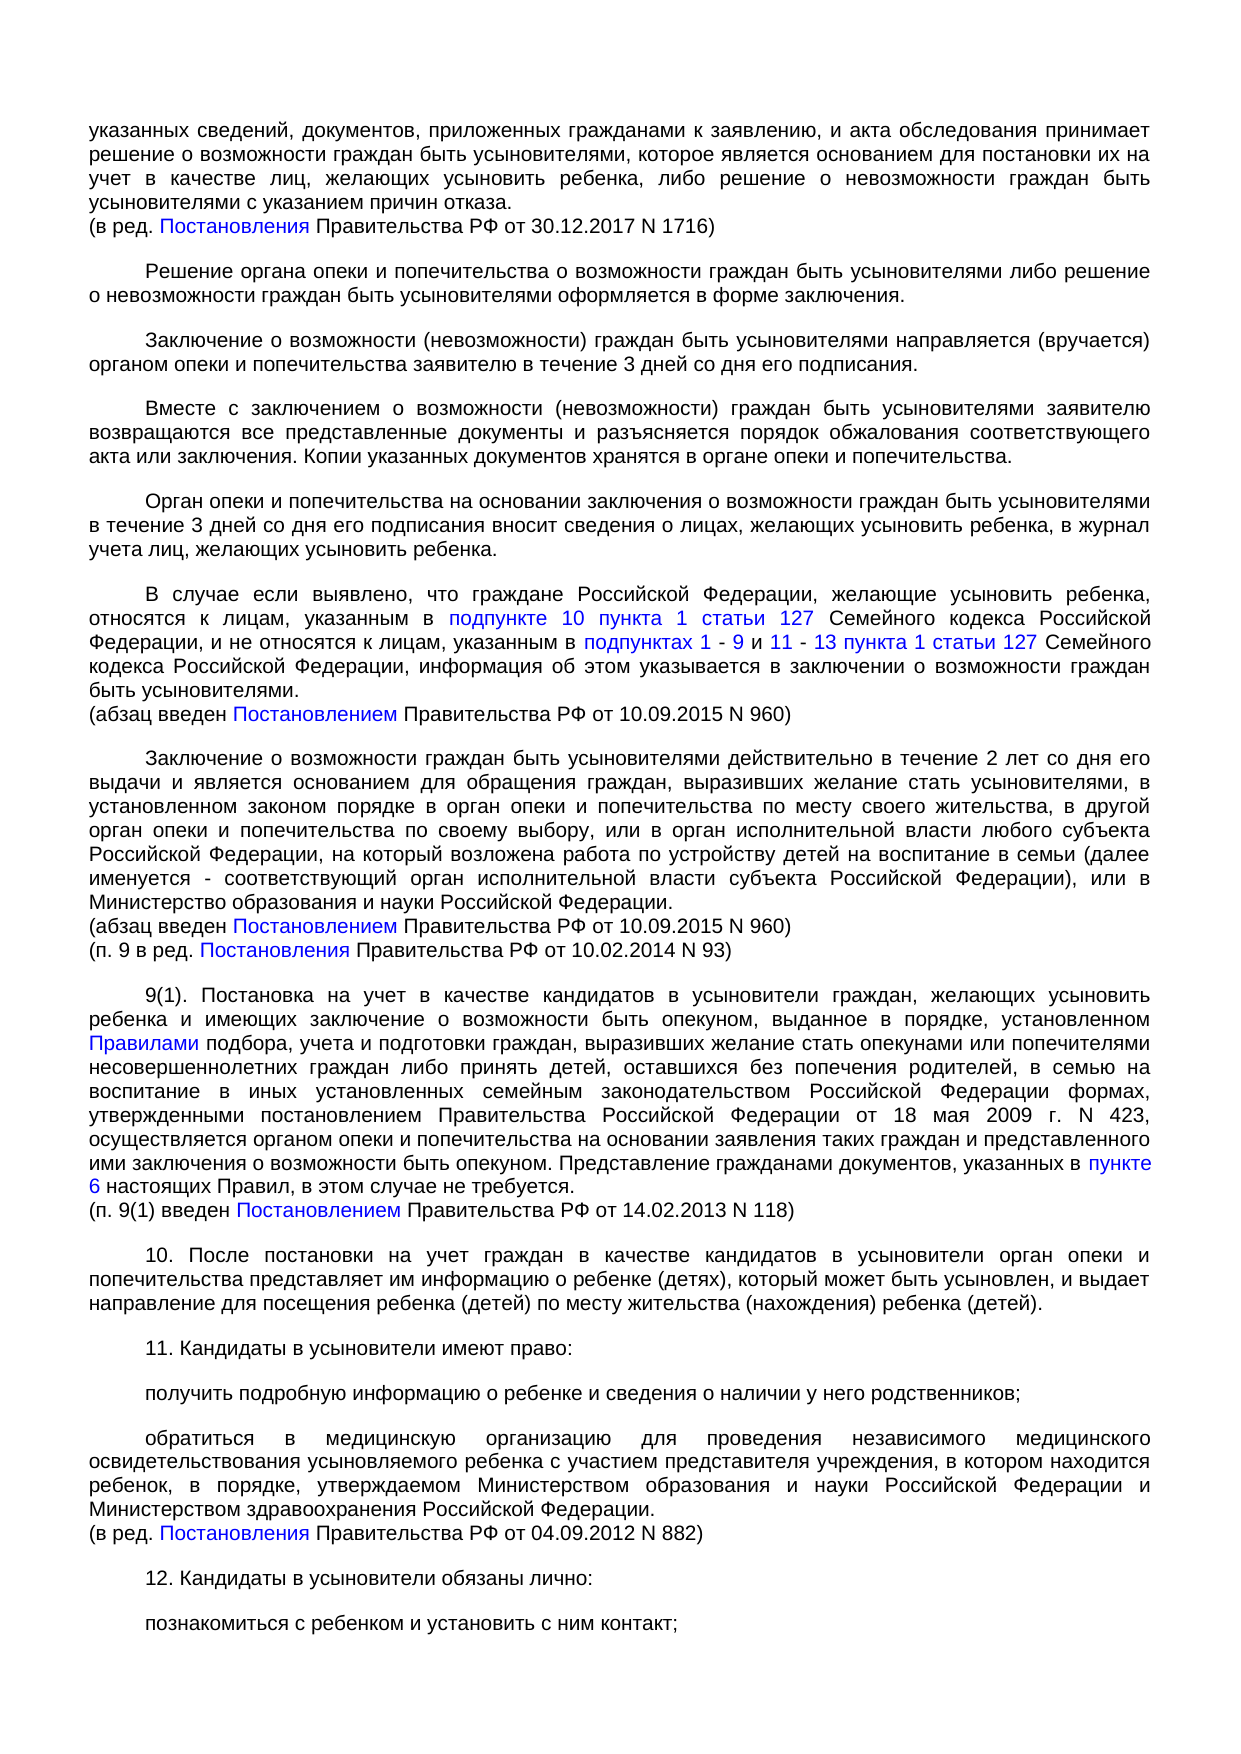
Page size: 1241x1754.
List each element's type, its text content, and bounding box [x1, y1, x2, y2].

text (п. 9 в ред. Постановления Правительства РФ от 10.02.2014 N 93) [88, 938, 1152, 962]
text Решение органа опеки и попечительства о возможности граждан быть усыновителями либо решение о невозможности граждан быть усыновителями оформляется в форме заключения. [88, 259, 1152, 307]
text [88, 118, 1152, 214]
text Заключение о возможности (невозможности) граждан быть усыновителями направляется (вручается) органом опеки и попечительства заявителю в течение 3 дней со дня его подписания. [88, 327, 1152, 375]
text получить подробную информацию о ребенке и сведения о наличии у него родственников; [88, 1381, 1152, 1404]
text Орган опеки и попечительства на основании заключения о возможности граждан быть усыновителями в течение 3 дней со дня его подписания вносит сведения о лицах, желающих усыновить ребенка, в журнал учета лиц, желающих усыновить ребенка. [88, 489, 1152, 561]
text 11. Кандидаты в усыновители имеют право: [88, 1336, 1152, 1360]
text Заключение о возможности граждан быть усыновителями действительно в течение 2 лет со дня его выдачи и является основанием для обращения граждан, выразивших желание стать усыновителями, в установленном законом порядке в орган опеки и попечительства по месту своего жительства, в другой орган опеки и попечительства по своему выбору, или в орган исполнительной власти любого субъекта Российской Федерации, на который возложена работа по устройству детей на воспитание в семьи (далее именуется - соответствующий орган исполнительной власти субъекта Российской Федерации), или в Министерство образования и науки Российской Федерации. [88, 746, 1152, 914]
text обратиться в медицинскую организацию для проведения независимого медицинского освидетельствования усыновляемого ребенка с участием представителя учреждения, в котором находится ребенок, в порядке, утверждаемом Министерством образования и науки Российской Федерации и Министерством здравоохранения Российской Федерации. [88, 1425, 1152, 1521]
text Вместе с заключением о возможности (невозможности) граждан быть усыновителями заявителю возвращаются все представленные документы и разъясняется порядок обжалования соответствующего акта или заключения. Копии указанных документов хранятся в органе опеки и попечительства. [88, 396, 1152, 468]
text (п. 9(1) введен Постановлением Правительства РФ от 14.02.2013 N 118) [88, 1198, 1152, 1222]
text (абзац введен Постановлением Правительства РФ от 10.09.2015 N 960) [88, 701, 1152, 725]
text 9(1). Постановка на учет в качестве кандидатов в усыновители граждан, желающих усыновить ребенка и имеющих заключение о возможности быть опекуном, выданное в порядке, установленном Правилами подбора, учета и подготовки граждан, выразивших желание стать опекунами или попечителями несовершеннолетних граждан либо принять детей, оставшихся без попечения родителей, в семью на воспитание в иных установленных семейным законодательством Российской Федерации формах, утвержденными постановлением Правительства Российской Федерации от 18 мая 2009 г. N 423, осуществляется органом опеки и попечительства на основании заявления таких граждан и представленного ими заключения о возможности быть опекуном. Представление гражданами документов, указанных в пункте 6 настоящих Правил, в этом случае не требуется. [88, 983, 1152, 1198]
text 12. Кандидаты в усыновители обязаны лично: [88, 1566, 1152, 1590]
text (абзац введен Постановлением Правительства РФ от 10.09.2015 N 960) [88, 914, 1152, 938]
text познакомиться с ребенком и установить с ним контакт; [88, 1611, 1152, 1635]
text 10. После постановки на учет граждан в качестве кандидатов в усыновители орган опеки и попечительства представляет им информацию о ребенке (детях), который может быть усыновлен, и выдает направление для посещения ребенка (детей) по месту жительства (нахождения) ребенка (детей). [88, 1243, 1152, 1315]
text В случае если выявлено, что граждане Российской Федерации, желающие усыновить ребенка, относятся к лицам, указанным в подпункте 10 пункта 1 статьи 127 Семейного кодекса Российской Федерации, и не относятся к лицам, указанным в подпунктах 1 - 9 и 11 - 13 пункта 1 статьи 127 Семейного кодекса Российской Федерации, информация об этом указывается в заключении о возможности граждан быть усыновителями. [88, 582, 1152, 701]
text (в ред. Постановления Правительства РФ от 04.09.2012 N 882) [88, 1521, 1152, 1545]
text (в ред. Постановления Правительства РФ от 30.12.2017 N 1716) [88, 214, 1152, 238]
